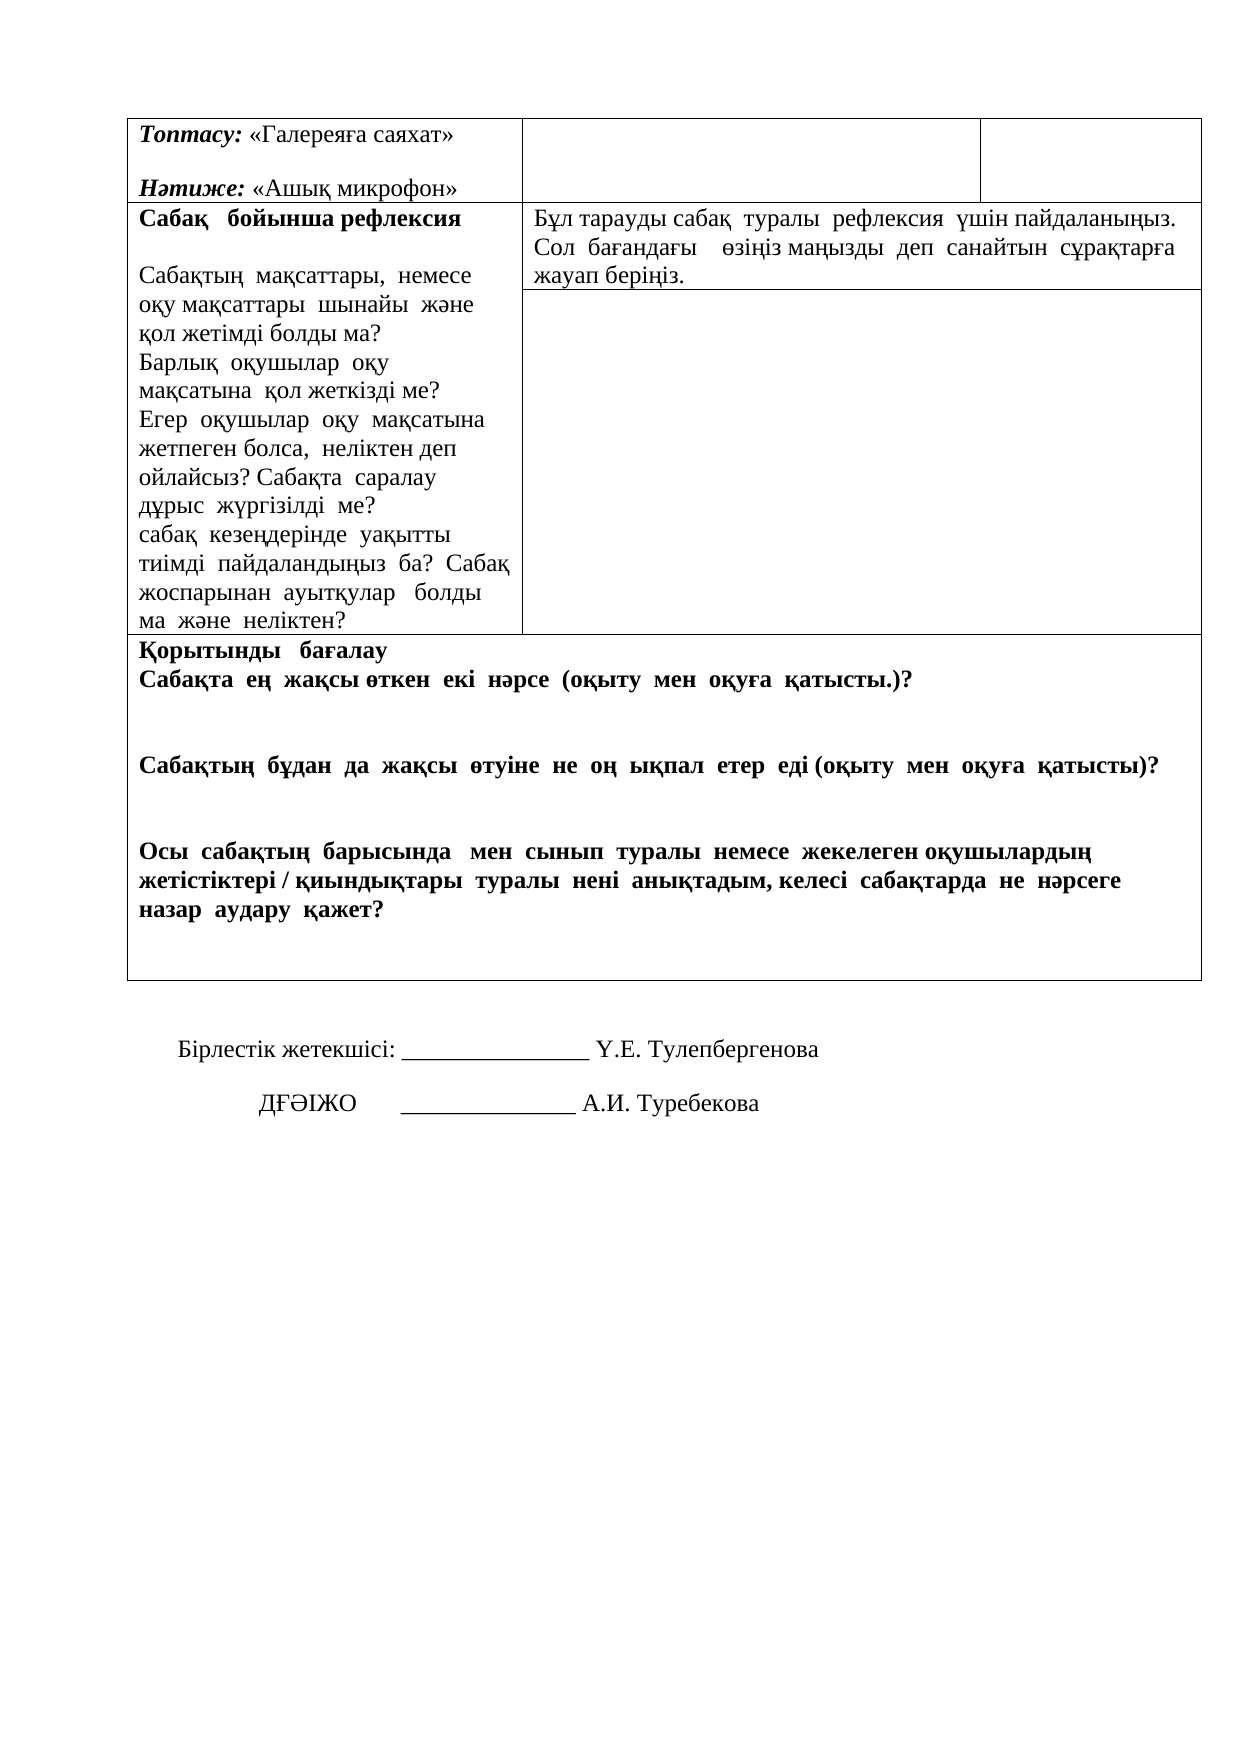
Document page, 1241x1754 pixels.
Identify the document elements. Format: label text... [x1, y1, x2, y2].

table_cell [523, 290, 1201, 634]
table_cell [523, 119, 980, 202]
table_cell Қорытынды бағалау Сабақта ең жақсы өткен екі нәрсе (оқыту мен оқуға қатысты.)? Сабақтың бұдан да жақсы өтуіне не оң ықпал етер еді (оқыту мен оқуға қатысты)? Осы сабақтың барысында мен сынып туралы немесе жекелеген оқушылардың жетістіктері / қиындықтары туралы нені анықтадым, келесі сабақтарда не нәрсеге назар аудару қажет? [128, 635, 1201, 980]
table_cell Сабақ бойынша рефлексия Сабақтың мақсаттары, немесе оқу мақсаттары шынайы және қол жетімді болды ма? Барлық оқушылар оқу мақсатына қол жеткізді ме? Егер оқушылар оқу мақсатына жетпеген болса, неліктен деп ойлайсыз? Сабақта саралау дұрыс жүргізілді ме? сабақ кезеңдерінде уақытты тиімді пайдаландыңыз ба? Сабақ жоспарынан ауытқулар болды ма және неліктен? [128, 203, 522, 634]
table_cell Бұл тарауды сабақ туралы рефлексия үшін пайдаланыңыз. Сол бағандағы өзіңіз маңызды деп санайтын сұрақтарға жауап беріңіз. [523, 203, 1201, 289]
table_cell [128, 119, 522, 202]
text Бірлестік жетекшісі: _______________ Ү.Е. Тулепбергенова [177, 1034, 1152, 1063]
text ДҒӘІЖО ______________ А.И. Туребекова [177, 1088, 1152, 1117]
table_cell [981, 119, 1201, 202]
